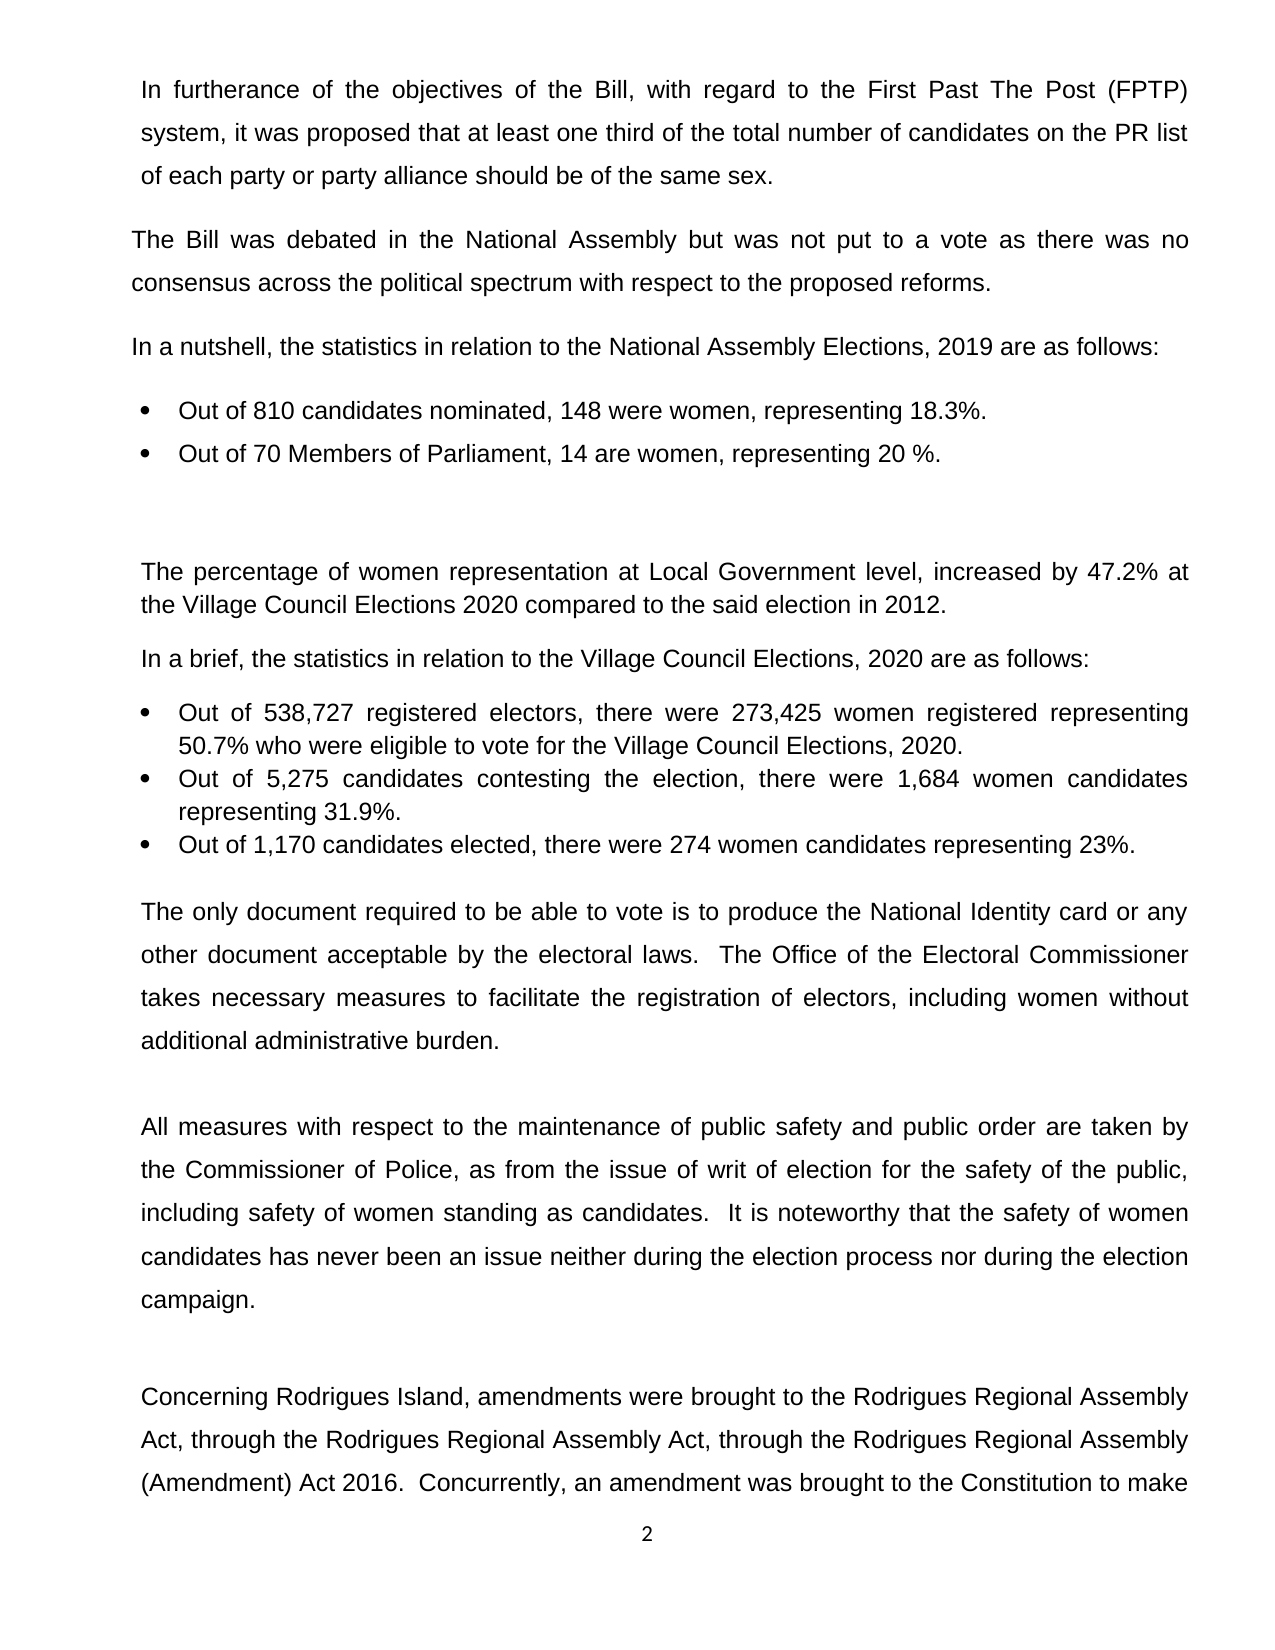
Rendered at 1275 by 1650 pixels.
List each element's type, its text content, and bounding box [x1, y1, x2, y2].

list Out of 1,170 candidates elected, there were 274 women candidates representing 23%. [141, 830, 1191, 859]
text In furtherance of the objectives of the Bill, with regard to the First Past The Post (FPTP) system, it was proposed that at least one third of the total number of candidates on the PR list of each party or party alliance should be of the same sex. [141, 75, 1191, 190]
list The only document required to be able to vote is to produce the National Identity card or any other document acceptable by the electoral laws. The Office of the Electoral Commissioner takes necessary measures to facilitate the registration of electors, including women without additional administrative burden. [141, 897, 1191, 1055]
list Out of 70 Members of Parliament, 14 are women, representing 20 %. [141, 439, 1191, 468]
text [141, 1382, 1191, 1497]
list The percentage of women representation at Local Government level, increased by 47.2% at the Village Council Elections 2020 compared to the said election in 2012. [141, 557, 1191, 619]
text In a brief, the statistics in relation to the Village Council Elections, 2020 are as follows: [103, 644, 1191, 673]
list Out of 5,275 candidates contesting the election, there were 1,684 women candidates representing 31.9%. [141, 764, 1191, 826]
list Out of 810 candidates nominated, 148 were women, representing 18.3%. [141, 396, 1191, 425]
list Out of 538,727 registered electors, there were 273,425 women registered representing 50.7% who were eligible to vote for the Village Council Elections, 2020. [141, 698, 1191, 760]
text In a nutshell, the statistics in relation to the National Assembly Elections, 2019 are as follows: [112, 332, 1191, 361]
text The Bill was debated in the National Assembly but was not put to a vote as there was no consensus across the political spectrum with respect to the proposed reforms. [131, 225, 1191, 297]
list All measures with respect to the maintenance of public safety and public order are taken by the Commissioner of Police, as from the issue of writ of election for the safety of the public, including safety of women standing as candidates. It is noteworthy that the safety of women candidates has never been an issue neither during the election process nor during the election campaign. [141, 1112, 1191, 1313]
